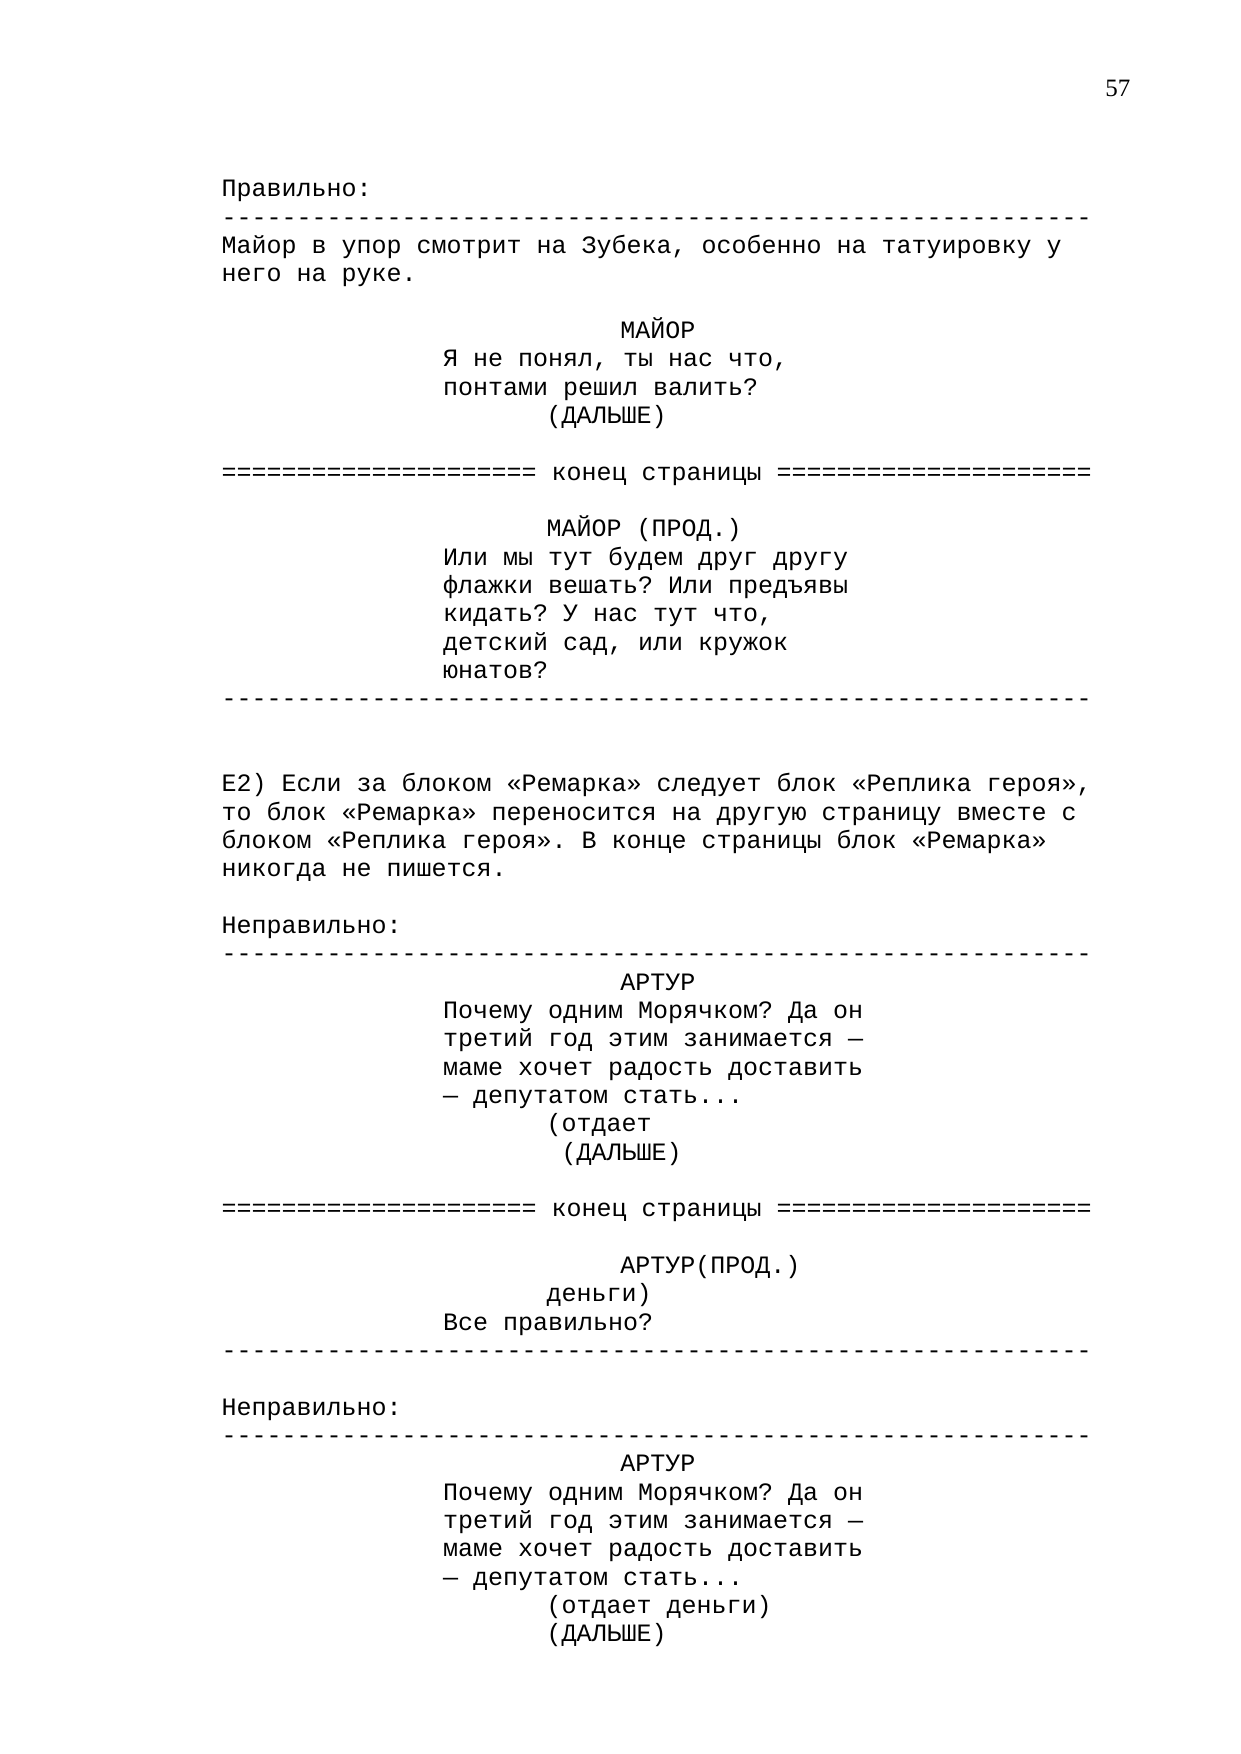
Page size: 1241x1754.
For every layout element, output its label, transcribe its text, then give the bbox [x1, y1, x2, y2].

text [221, 1423, 1092, 1451]
text АРТУР [620, 1451, 1092, 1479]
text Я не понял, ты нас что, понтами решил валить? [443, 346, 871, 403]
text ===================== конец страницы ===================== [221, 1196, 1092, 1224]
text Майор в упор смотрит на Зубека, особенно на татуировку у него на руке. [221, 233, 1092, 289]
text Правильно: [221, 176, 1092, 204]
text Почему одним Морячком? Да он третий год этим занимается — маме хочет радость доставить — депутатом стать... [443, 1479, 871, 1593]
text МАЙОР [620, 318, 1092, 346]
text Или мы тут будем друг другу флажки вешать? Или предъявы кидать? У нас тут что, детский сад, или кружок юнатов? [443, 544, 871, 686]
text Почему одним Морячком? Да он третий год этим занимается — маме хочет радость доставить — депутатом стать... [443, 998, 871, 1111]
text (отдает [546, 1111, 827, 1139]
text ---------------------------------------------------------- [221, 686, 1092, 714]
text МАЙОР (ПРОД.) [546, 516, 827, 544]
text деньги) [546, 1281, 827, 1309]
text Неправильно: [221, 913, 1092, 941]
text Все правильно? [443, 1309, 871, 1338]
text АРТУР [620, 969, 1092, 998]
text (отдает деньги) (ДАЛЬШЕ) [546, 1593, 827, 1649]
text (ДАЛЬШЕ) [546, 1139, 827, 1168]
text (ДАЛЬШЕ) [546, 403, 827, 431]
text ---------------------------------------------------------- [221, 1338, 1092, 1366]
text АРТУР(ПРОД.) [620, 1253, 1092, 1281]
subtitle Е2) Если за блоком «Ремарка» следует блок «Реплика героя», то блок «Ремарка» переносится на другую страницу вместе с блоком «Реплика героя». В конце страницы блок «Ремарка» никогда не пишется. [221, 771, 1092, 884]
text ---------------------------------------------------------- [221, 941, 1092, 969]
text ---------------------------------------------------------- [221, 204, 1092, 233]
text Неправильно: [221, 1394, 1092, 1423]
text ===================== конец страницы ===================== [221, 459, 1092, 488]
